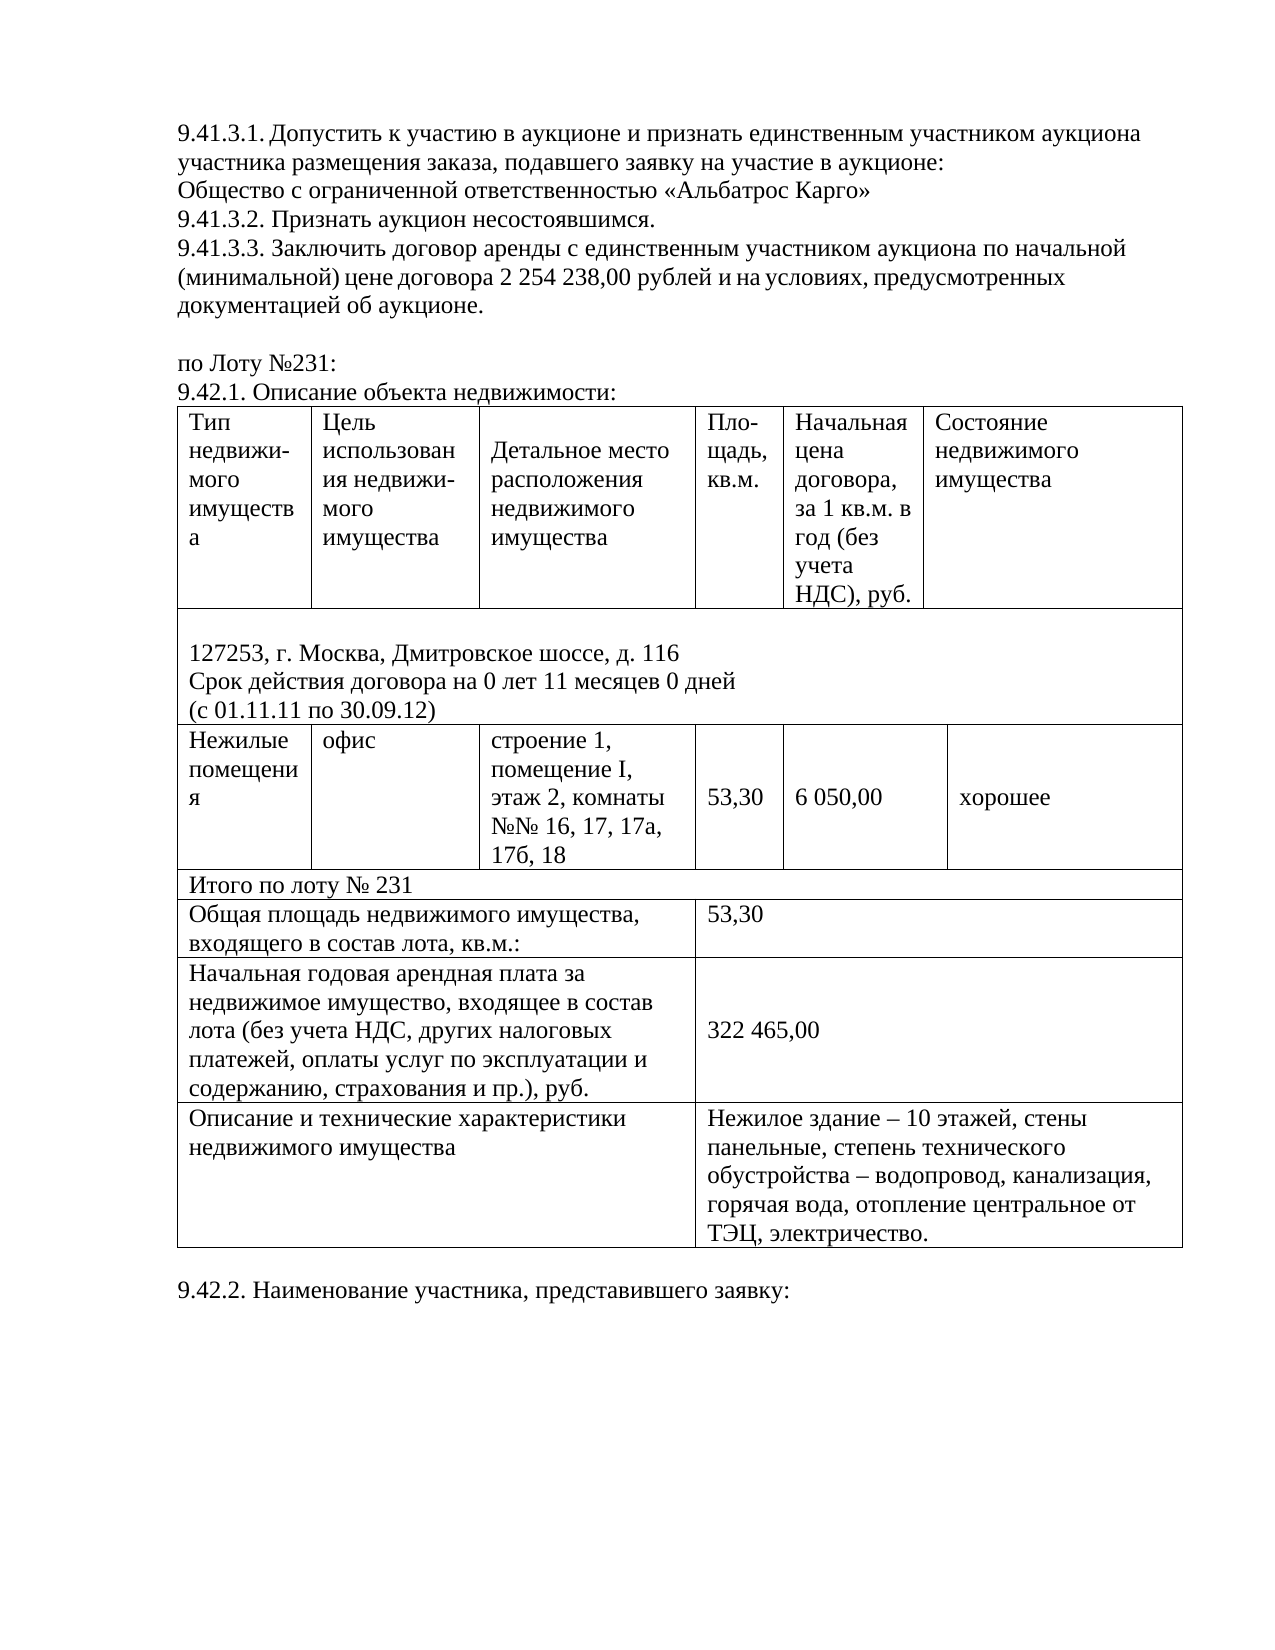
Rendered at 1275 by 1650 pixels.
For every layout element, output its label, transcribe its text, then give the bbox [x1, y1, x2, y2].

table_header Тип недвижи-мого имущества [178, 407, 311, 608]
text 9.41.3.2. Признать аукцион несостоявшимся. [177, 204, 1186, 233]
table_cell Итого по лоту № 231 [178, 870, 1182, 898]
table_cell 322 465,00 [696, 958, 1182, 1102]
table_cell Нежилое здание – 10 этажей, стены панельные, степень технического обустройства – водопровод, канализация, горячая вода, отопление центральное от ТЭЦ, электричество. [696, 1103, 1182, 1247]
table_header Цель использования недвижи-мого имущества [312, 407, 479, 608]
table_cell хорошее [948, 725, 1182, 869]
text 9.42.1. Описание объекта недвижимости: [177, 377, 1186, 406]
table_header Детальное место расположения недвижимого имущества [480, 407, 695, 608]
table_cell Общая площадь недвижимого имущества, входящего в состав лота, кв.м.: [178, 900, 695, 957]
table_header Начальная цена договора, за 1 кв.м. в год (без учета НДС), руб. [784, 407, 923, 608]
table_cell 53,30 [696, 900, 1182, 957]
table_header Состояние недвижимого имущества [924, 407, 1182, 608]
table_cell Нежилые помещения [178, 725, 311, 869]
table_cell 6 050,00 [784, 725, 947, 869]
text по Лоту №231: [177, 348, 1186, 377]
text 9.41.3.1. Допустить к участию в аукционе и признать единственным участником аукциона участника размещения заказа, подавшего заявку на участие в аукционе: [177, 118, 1186, 176]
table_cell строение 1, помещение I, этаж 2, комнаты №№ 16, 17, 17а, 17б, 18 [480, 725, 695, 869]
table_cell Описание и технические характеристики недвижимого имущества [178, 1103, 695, 1247]
table_header Пло-щадь, кв.м. [696, 407, 783, 608]
table_cell 127253, г. Москва, Дмитровское шоссе, д. 116 Срок действия договора на 0 лет 11 месяцев 0 дней (с 01.11.11 по 30.09.12) [178, 609, 1182, 724]
table_cell 53,30 [696, 725, 783, 869]
table_cell Начальная годовая арендная плата за недвижимое имущество, входящее в состав лота (без учета НДС, других налоговых платежей, оплаты услуг по эксплуатации и содержанию, страхования и пр.), руб. [178, 958, 695, 1102]
text Общество с ограниченной ответственностью «Альбатрос Карго» [177, 176, 1186, 204]
table_cell офис [312, 725, 479, 869]
text 9.42.2. Наименование участника, представившего заявку: [177, 1275, 1186, 1304]
text 9.41.3.3. Заключить договор аренды с единственным участником аукциона по начальной (минимальной) цене договора 2 254 238,00 рублей и на условиях, предусмотренных документацией об аукционе. [177, 233, 1186, 319]
